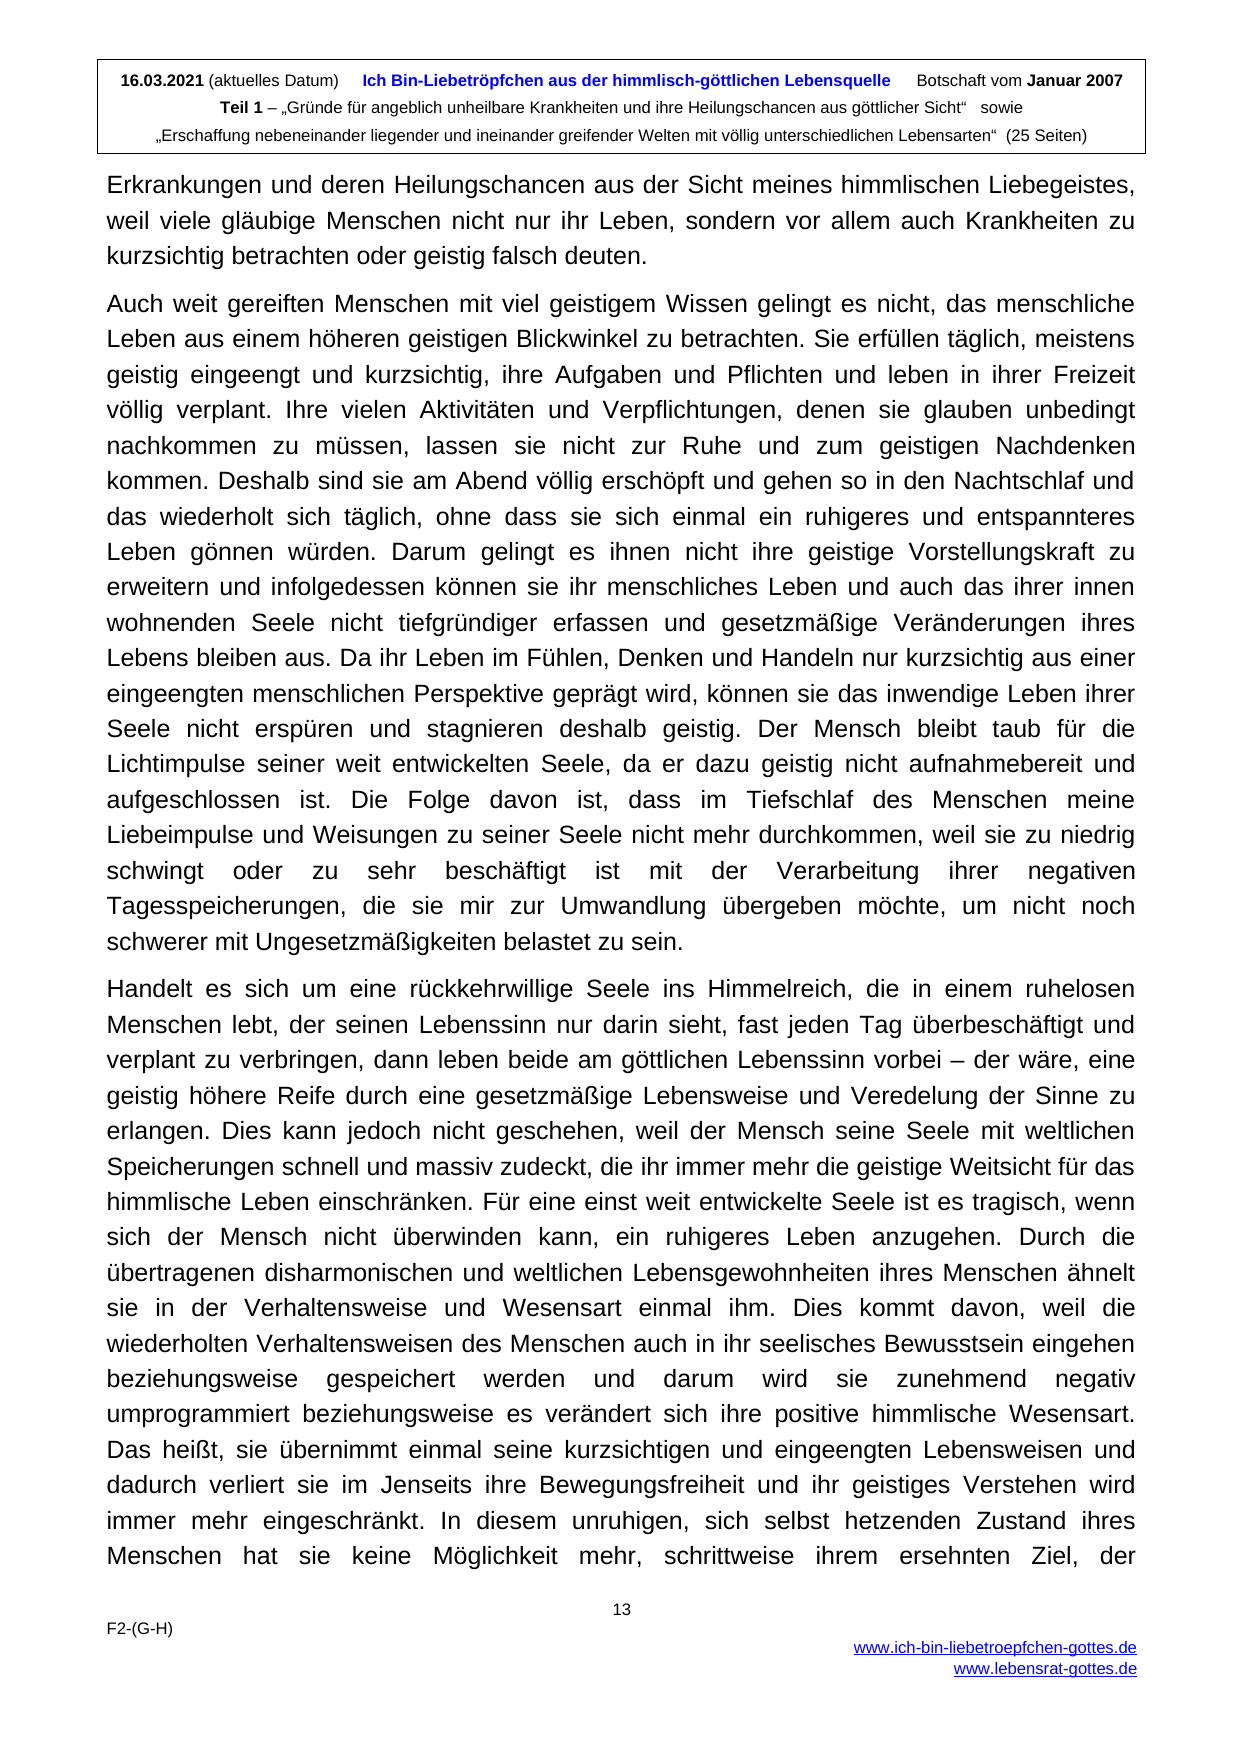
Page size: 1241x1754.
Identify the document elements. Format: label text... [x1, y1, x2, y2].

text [106, 165, 1137, 272]
text Auch weit gereiften Menschen mit viel geistigem Wissen gelingt es nicht, das menschliche Leben aus einem höheren geistigen Blickwinkel zu betrachten. Sie erfüllen täglich, meistens geistig eingeengt und kurzsichtig, ihre Aufgaben und Pflichten und leben in ihrer Freizeit völlig verplant. Ihre vielen Aktivitäten und Verpflichtungen, denen sie glauben unbedingt nachkommen zu müssen, lassen sie nicht zur Ruhe und zum geistigen Nachdenken kommen. Deshalb sind sie am Abend völlig erschöpft und gehen so in den Nachtschlaf und das wiederholt sich täglich, ohne dass sie sich einmal ein ruhigeres und entspannteres Leben gönnen würden. Darum gelingt es ihnen nicht ihre geistige Vorstellungskraft zu erweitern und infolgedessen können sie ihr menschliches Leben und auch das ihrer innen wohnenden Seele nicht tiefgründiger erfassen und gesetzmäßige Veränderungen ihres Lebens bleiben aus. Da ihr Leben im Fühlen, Denken und Handeln nur kurzsichtig aus einer eingeengten menschlichen Perspektive geprägt wird, können sie das inwendige Leben ihrer Seele nicht erspüren und stagnieren deshalb geistig. Der Mensch bleibt taub für die Lichtimpulse seiner weit entwickelten Seele, da er dazu geistig nicht aufnahmebereit und aufgeschlossen ist. Die Folge davon ist, dass im Tiefschlaf des Menschen meine Liebeimpulse und Weisungen zu seiner Seele nicht mehr durchkommen, weil sie zu niedrig schwingt oder zu sehr beschäftigt ist mit der Verarbeitung ihrer negativen Tagesspeicherungen, die sie mir zur Umwandlung übergeben möchte, um nicht noch schwerer mit Ungesetzmäßigkeiten belastet zu sein. [106, 284, 1137, 957]
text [106, 969, 1137, 1572]
